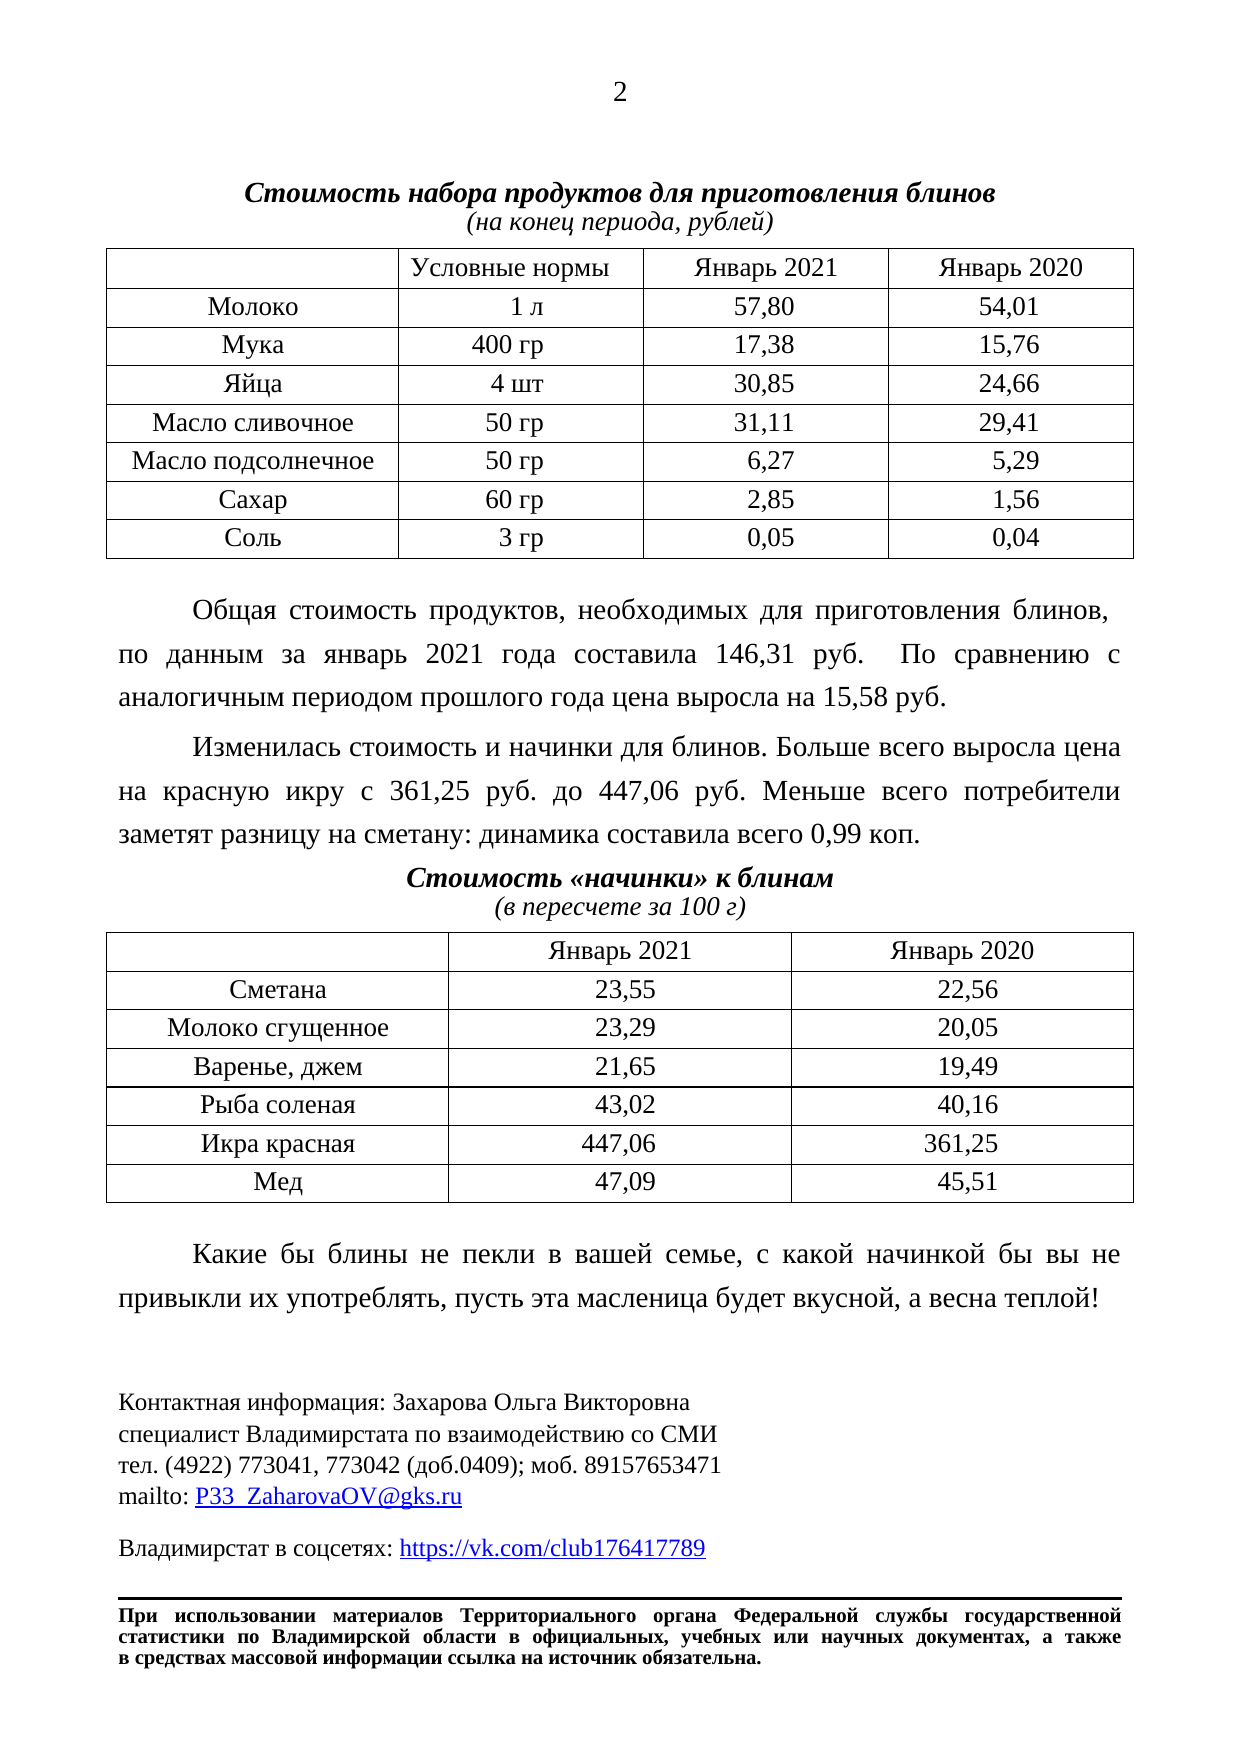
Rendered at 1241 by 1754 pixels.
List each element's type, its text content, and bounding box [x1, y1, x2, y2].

text При использовании материалов Территориального органа Федеральной службы государственной статистики по Владимирской области в официальных, учебных или научных документах, а также в средствах массовой информации ссылка на источник обязательна. [118, 1606, 1122, 1668]
table_cell 57,80 [644, 289, 888, 327]
text Общая стоимость продуктов, необходимых для приготовления блинов, по данным за январь 2021 года составила 146,31 руб. По сравнению с аналогичным периодом прошлого года цена выросла на 15,58 руб. [118, 592, 1122, 713]
text Стоимость набора продуктов для приготовления блинов [118, 181, 1122, 208]
table_cell Мука [107, 328, 398, 365]
table_cell Рыба соленая [107, 1088, 448, 1125]
text тел. (4922) 773041, 773042 (доб.0409); моб. 89157653471 [118, 1455, 1122, 1478]
table_cell 40,16 [792, 1088, 1133, 1125]
table_cell 22,56 [792, 972, 1133, 1009]
table_header [107, 249, 398, 288]
table_cell 50 гр [399, 443, 643, 481]
table_cell 43,02 [449, 1088, 791, 1125]
table_header Январь 2020 [792, 933, 1133, 971]
table_cell 361,25 [792, 1126, 1133, 1163]
table_cell Сметана [107, 972, 448, 1009]
text (на конец периода, рублей) [118, 208, 1122, 235]
text (в пересчете за 100 г) [118, 893, 1122, 920]
table_cell 31,11 [644, 405, 888, 442]
table_cell Соль [107, 520, 398, 558]
table_header Январь 2020 [889, 249, 1133, 288]
table_cell 447,06 [449, 1126, 791, 1163]
table_cell 23,55 [449, 972, 791, 1009]
table_cell 20,05 [792, 1010, 1133, 1048]
table_cell 5,29 [889, 443, 1133, 481]
table_cell 23,29 [449, 1010, 791, 1048]
table_cell 0,04 [889, 520, 1133, 558]
table_cell 2,85 [644, 482, 888, 519]
table_cell 50 гр [399, 405, 643, 442]
table_cell 1 л [399, 289, 643, 327]
text Стоимость «начинки» к блинам [118, 866, 1122, 893]
table_cell 0,05 [644, 520, 888, 558]
text специалист Владимирстата по взаимодействию со СМИ [118, 1424, 1122, 1447]
table_cell 60 гр [399, 482, 643, 519]
table_cell 30,85 [644, 366, 888, 404]
table_cell Варенье, джем [107, 1049, 448, 1086]
table_cell 29,41 [889, 405, 1133, 442]
table_cell 17,38 [644, 328, 888, 365]
table_cell 45,51 [792, 1165, 1133, 1202]
table_cell 3 гр [399, 520, 643, 558]
table_cell Сахар [107, 482, 398, 519]
table_cell 1,56 [889, 482, 1133, 519]
table_cell 47,09 [449, 1165, 791, 1202]
text Изменилась стоимость и начинки для блинов. Больше всего выросла цена на красную икру с 361,25 руб. до 447,06 руб. Меньше всего потребители заметят разницу на сметану: динамика составила всего 0,99 коп. [118, 729, 1122, 850]
text Контактная информация: Захарова Ольга Викторовна [118, 1392, 1122, 1415]
table_cell Мед [107, 1165, 448, 1202]
text Владимирстат в соцсетях: https://vk.com/club176417789 [118, 1538, 1122, 1561]
table_cell Молоко [107, 289, 398, 327]
text mailto: P33_ZaharovaOV@gks.ru [118, 1486, 1122, 1509]
table_header Январь 2021 [449, 933, 791, 971]
table_cell 54,01 [889, 289, 1133, 327]
table_cell Масло подсолнечное [107, 443, 398, 481]
table_cell 15,76 [889, 328, 1133, 365]
table_cell 6,27 [644, 443, 888, 481]
table_cell 400 гр [399, 328, 643, 365]
table_header [107, 933, 448, 971]
table_cell Масло сливочное [107, 405, 398, 442]
table_header Условные нормы [399, 249, 643, 288]
table_header Январь 2021 [644, 249, 888, 288]
table_cell Молоко сгущенное [107, 1010, 448, 1048]
table_cell Яйца [107, 366, 398, 404]
table_cell Икра красная [107, 1126, 448, 1163]
table_cell 19,49 [792, 1049, 1133, 1086]
table_cell 21,65 [449, 1049, 791, 1086]
text Какие бы блины не пекли в вашей семье, с какой начинкой бы вы не привыкли их употреблять, пусть эта масленица будет вкусной, а весна теплой! [118, 1237, 1122, 1314]
table_cell 4 шт [399, 366, 643, 404]
table_cell 24,66 [889, 366, 1133, 404]
